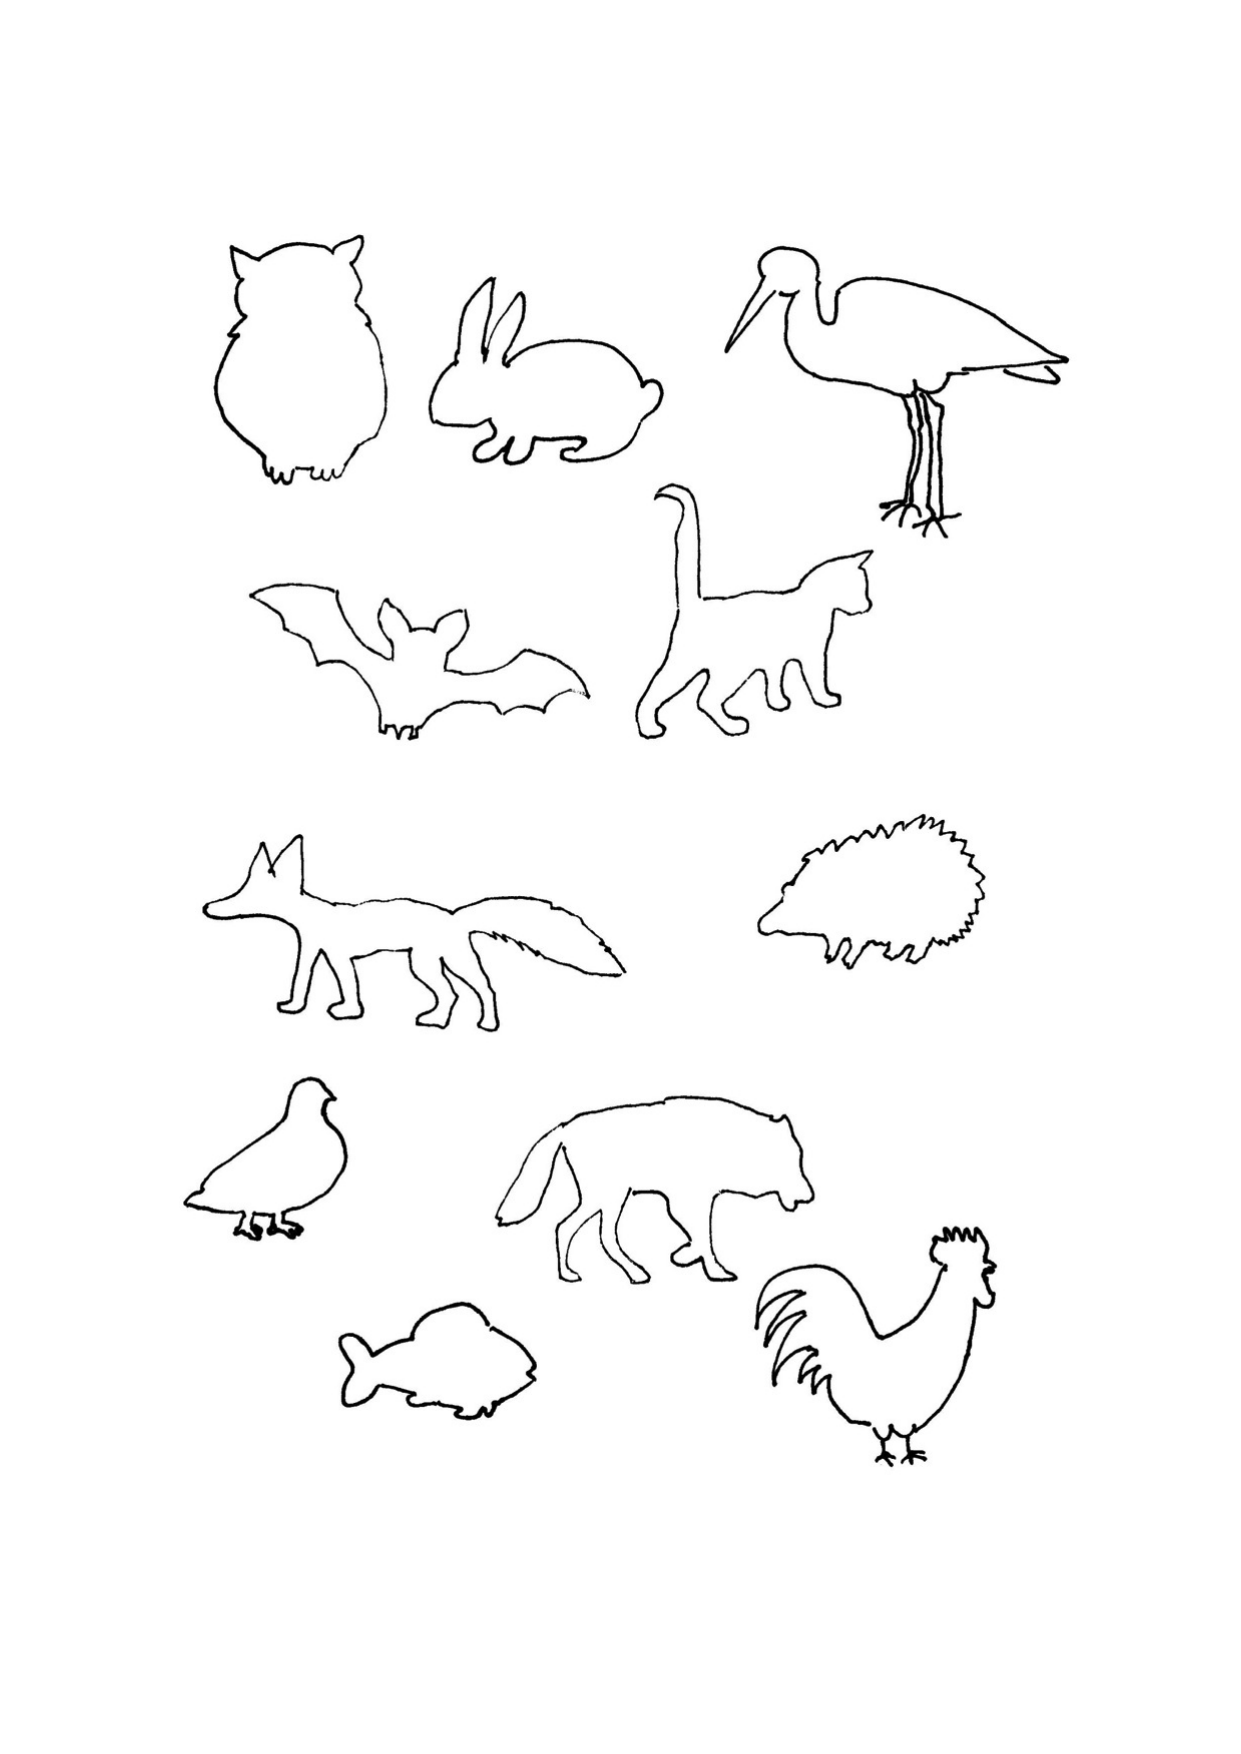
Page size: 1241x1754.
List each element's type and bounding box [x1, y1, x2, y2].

picture [147, 201, 1093, 1487]
